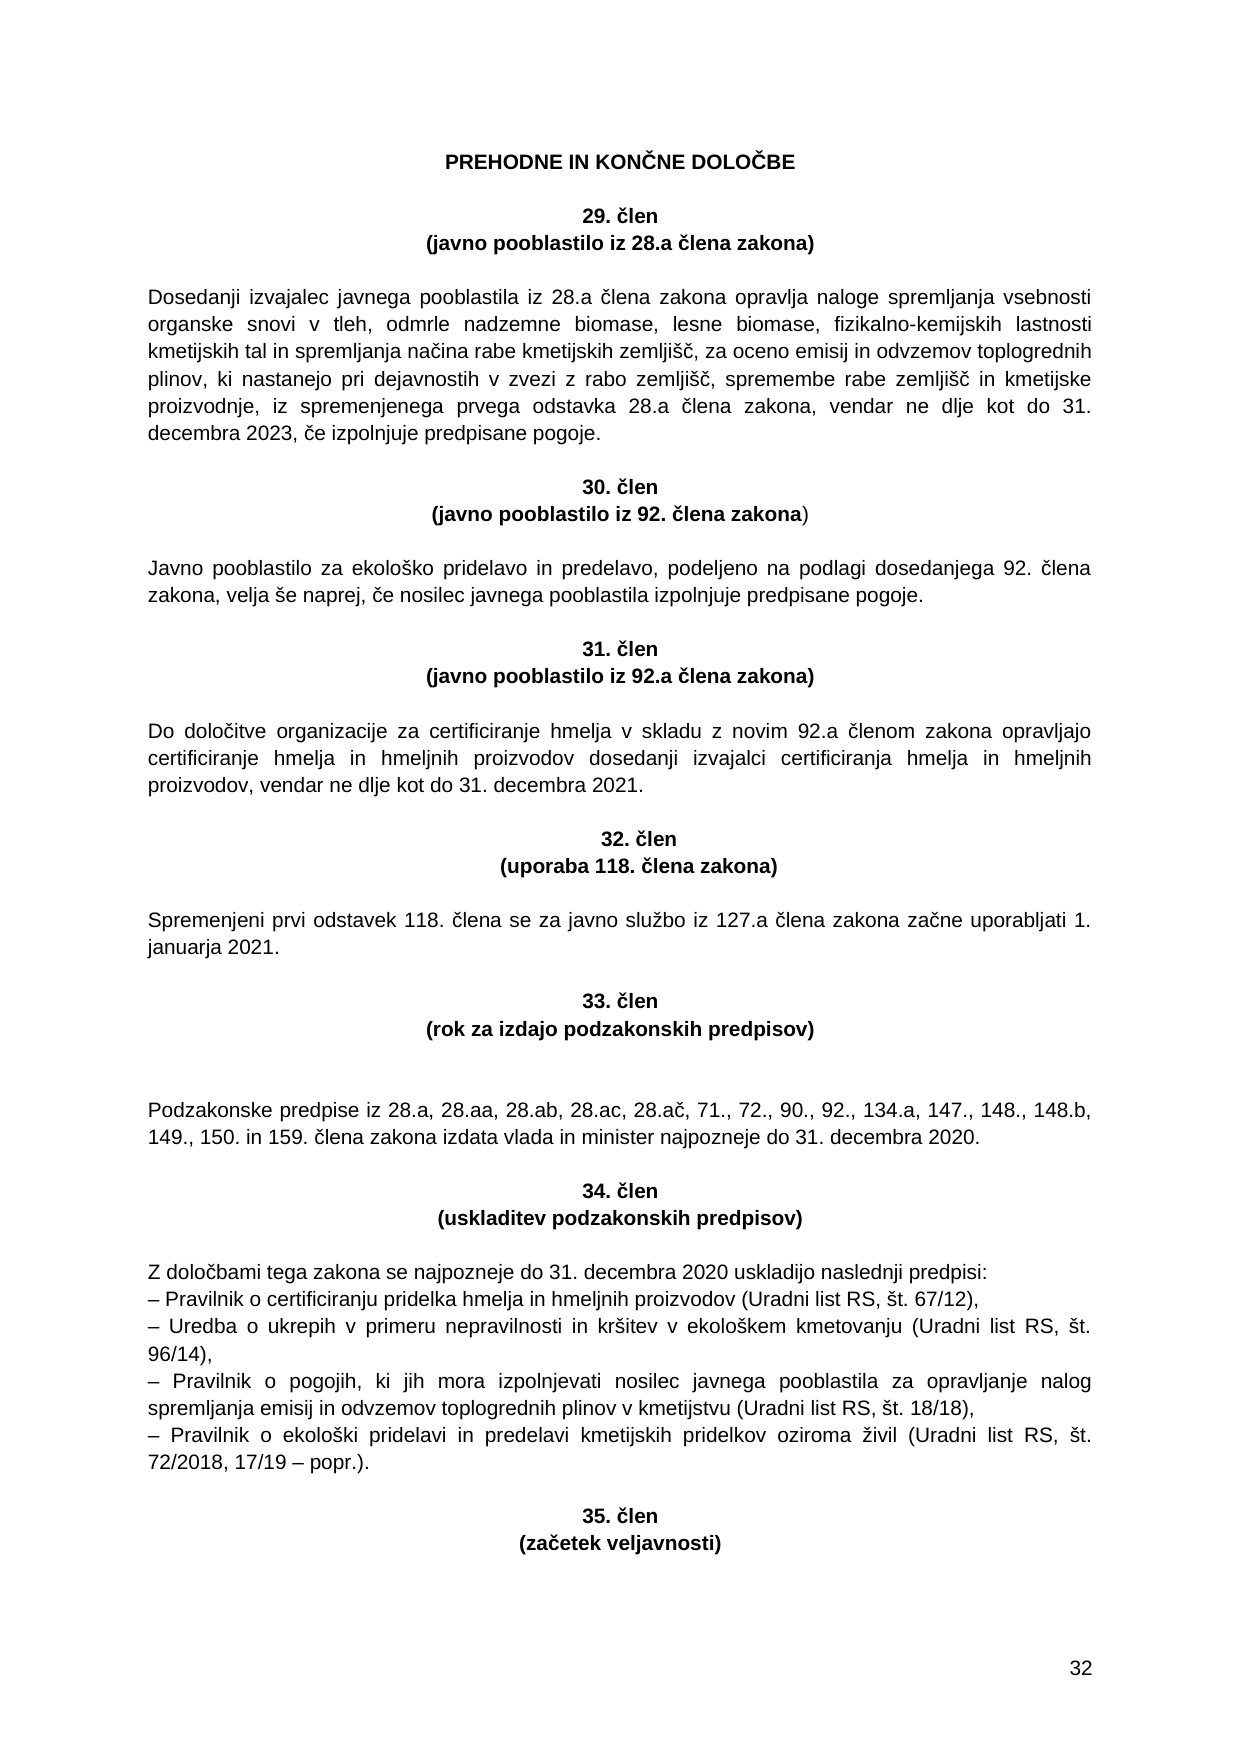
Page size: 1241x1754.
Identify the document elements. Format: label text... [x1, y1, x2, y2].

text 29. člen [148, 202, 1093, 229]
text Do določitve organizacije za certificiranje hmelja v skladu z novim 92.a členom zakona opravljajo certificiranje hmelja in hmeljnih proizvodov dosedanji izvajalci certificiranja hmelja in hmeljnih proizvodov, vendar ne dlje kot do 31. decembra 2021. [148, 716, 1093, 798]
text Z določbami tega zakona se najpozneje do 31. decembra 2020 uskladijo naslednji predpisi: [148, 1258, 1093, 1285]
text 31. člen [148, 635, 1093, 662]
text – Pravilnik o pogojih, ki jih mora izpolnjevati nosilec javnega pooblastila za opravljanje nalog spremljanja emisij in odvzemov toplogrednih plinov v kmetijstvu (Uradni list RS, št. 18/18), [148, 1366, 1093, 1421]
text 33. člen [148, 987, 1093, 1014]
text (rok za izdajo podzakonskih predpisov) [148, 1014, 1093, 1041]
text 32. člen [185, 825, 1093, 852]
text (uskladitev podzakonskih predpisov) [148, 1204, 1093, 1231]
text (uporaba 118. člena zakona) [185, 852, 1093, 879]
text – Uredba o ukrepih v primeru nepravilnosti in kršitev v ekološkem kmetovanju (Uradni list RS, št. 96/14), [148, 1312, 1093, 1366]
text Podzakonske predpise iz 28.a, 28.aa, 28.ab, 28.ac, 28.ač, 71., 72., 90., 92., 134.a, 147., 148., 148.b, 149., 150. in 159. člena zakona izdata vlada in minister najpozneje do 31. decembra 2020. [148, 1096, 1093, 1150]
text 30. člen [148, 473, 1093, 500]
text (začetek veljavnosti) [148, 1529, 1093, 1556]
text 34. člen [148, 1177, 1093, 1204]
text – Pravilnik o ekološki pridelavi in predelavi kmetijskih pridelkov oziroma živil (Uradni list RS, št. 72/2018, 17/19 – popr.). [148, 1421, 1093, 1475]
text (javno pooblastilo iz 92.a člena zakona) [148, 662, 1093, 689]
text Javno pooblastilo za ekološko pridelavo in predelavo, podeljeno na podlagi dosedanjega 92. člena zakona, velja še naprej, če nosilec javnega pooblastila izpolnjuje predpisane pogoje. [148, 554, 1093, 608]
text Spremenjeni prvi odstavek 118. člena se za javno službo iz 127.a člena zakona začne uporabljati 1. januarja 2021. [148, 906, 1093, 960]
text 35. člen [148, 1502, 1093, 1529]
text – Pravilnik o certificiranju pridelka hmelja in hmeljnih proizvodov (Uradni list RS, št. 67/12), [148, 1285, 1093, 1312]
text PREHODNE IN KONČNE DOLOČBE [148, 148, 1093, 175]
text Dosedanji izvajalec javnega pooblastila iz 28.a člena zakona opravlja naloge spremljanja vsebnosti organske snovi v tleh, odmrle nadzemne biomase, lesne biomase, fizikalno-kemijskih lastnosti kmetijskih tal in spremljanja načina rabe kmetijskih zemljišč, za oceno emisij in odvzemov toplogrednih plinov, ki nastanejo pri dejavnostih v zvezi z rabo zemljišč, spremembe rabe zemljišč in kmetijske proizvodnje, iz spremenjenega prvega odstavka 28.a člena zakona, vendar ne dlje kot do 31. decembra 2023, če izpolnjuje predpisane pogoje. [148, 283, 1093, 446]
text (javno pooblastilo iz 28.a člena zakona) [148, 229, 1093, 256]
text (javno pooblastilo iz 92. člena zakona) [148, 500, 1093, 527]
